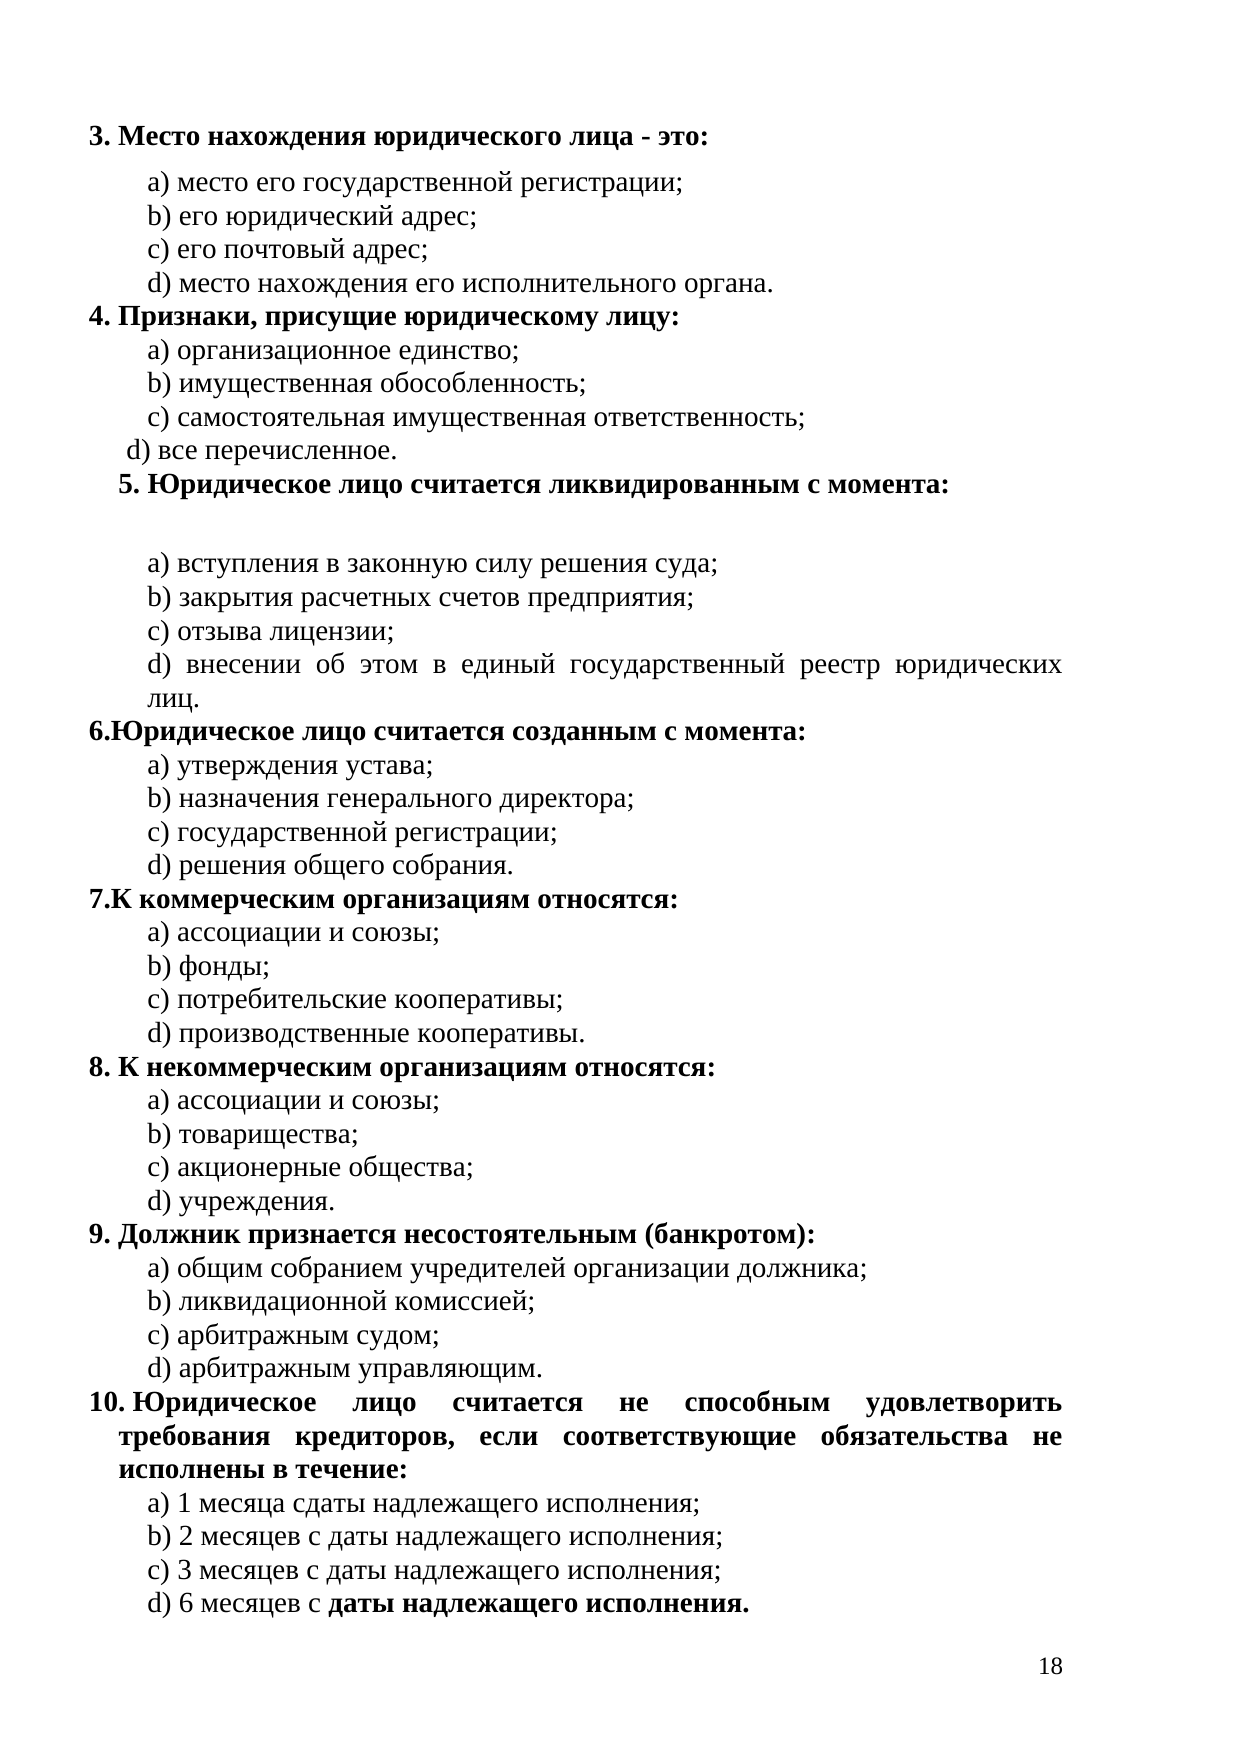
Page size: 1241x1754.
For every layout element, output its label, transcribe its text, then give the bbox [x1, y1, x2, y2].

text d) 6 месяцев с даты надлежащего исполнения. [147, 1585, 1063, 1619]
text b) товарищества; [147, 1116, 1063, 1149]
text c) его почтовый адрес; [147, 231, 1063, 265]
text c) 3 месяцев с даты надлежащего исполнения; [147, 1552, 1063, 1585]
text d) производственные кооперативы. [147, 1015, 1063, 1049]
text a) общим собранием учредителей организации должника; [147, 1250, 1063, 1283]
text c) государственной регистрации; [147, 814, 1063, 847]
text 8. К некоммерческим организациям относятся: [89, 1049, 1063, 1082]
text a) вступления в законную силу решения суда; [147, 546, 1063, 579]
text c) потребительские кооперативы; [147, 982, 1063, 1015]
text a) место его государственной регистрации; [147, 164, 1063, 198]
text 6.Юридическое лицо считается созданным с момента: [89, 713, 1063, 747]
text 10. Юридическое лицо считается не способным удовлетворить требования кредиторов, если соответствующие обязательства не исполнены в течение: [89, 1384, 1063, 1485]
text d) решения общего собрания. [147, 847, 1063, 881]
text b) 2 месяцев с даты надлежащего исполнения; [147, 1518, 1063, 1552]
text b) ликвидационной комиссией; [147, 1283, 1063, 1317]
text b) имущественная обособленность; [147, 365, 1063, 399]
text a) ассоциации и союзы; [147, 1082, 1063, 1116]
text a) ассоциации и союзы; [147, 914, 1063, 948]
text 9. Должник признается несостоятельным (банкротом): [89, 1216, 1063, 1250]
text d) учреждения. [147, 1183, 1063, 1216]
text 7.К коммерческим организациям относятся: [89, 881, 1063, 914]
text b) закрытия расчетных счетов предприятия; [147, 579, 1063, 613]
text c) отзыва лицензии; [147, 613, 1063, 646]
text 5. Юридическое лицо считается ликвидированным с момента: [118, 466, 1063, 499]
text b) фонды; [147, 948, 1063, 982]
text d) внесении об этом в единый государственный реестр юридических лиц. [147, 646, 1063, 713]
text b) его юридический адрес; [147, 198, 1063, 231]
text 4. Признаки, присущие юридическому лицу: [89, 298, 1063, 332]
text c) самостоятельная имущественная ответственность; [147, 399, 1063, 432]
text 3. Место нахождения юридического лица - это: [89, 118, 1063, 152]
text d) арбитражным управляющим. [147, 1351, 1063, 1384]
text a) утверждения устава; [147, 747, 1063, 780]
text c) арбитражным судом; [147, 1317, 1063, 1351]
text d) место нахождения его исполнительного органа. [147, 265, 1063, 298]
text c) акционерные общества; [147, 1149, 1063, 1183]
text b) назначения генерального директора; [147, 780, 1063, 814]
text d) все перечисленное. [126, 432, 1063, 466]
text a) организационное единство; [147, 332, 1063, 365]
text a) 1 месяца сдаты надлежащего исполнения; [147, 1485, 1063, 1518]
